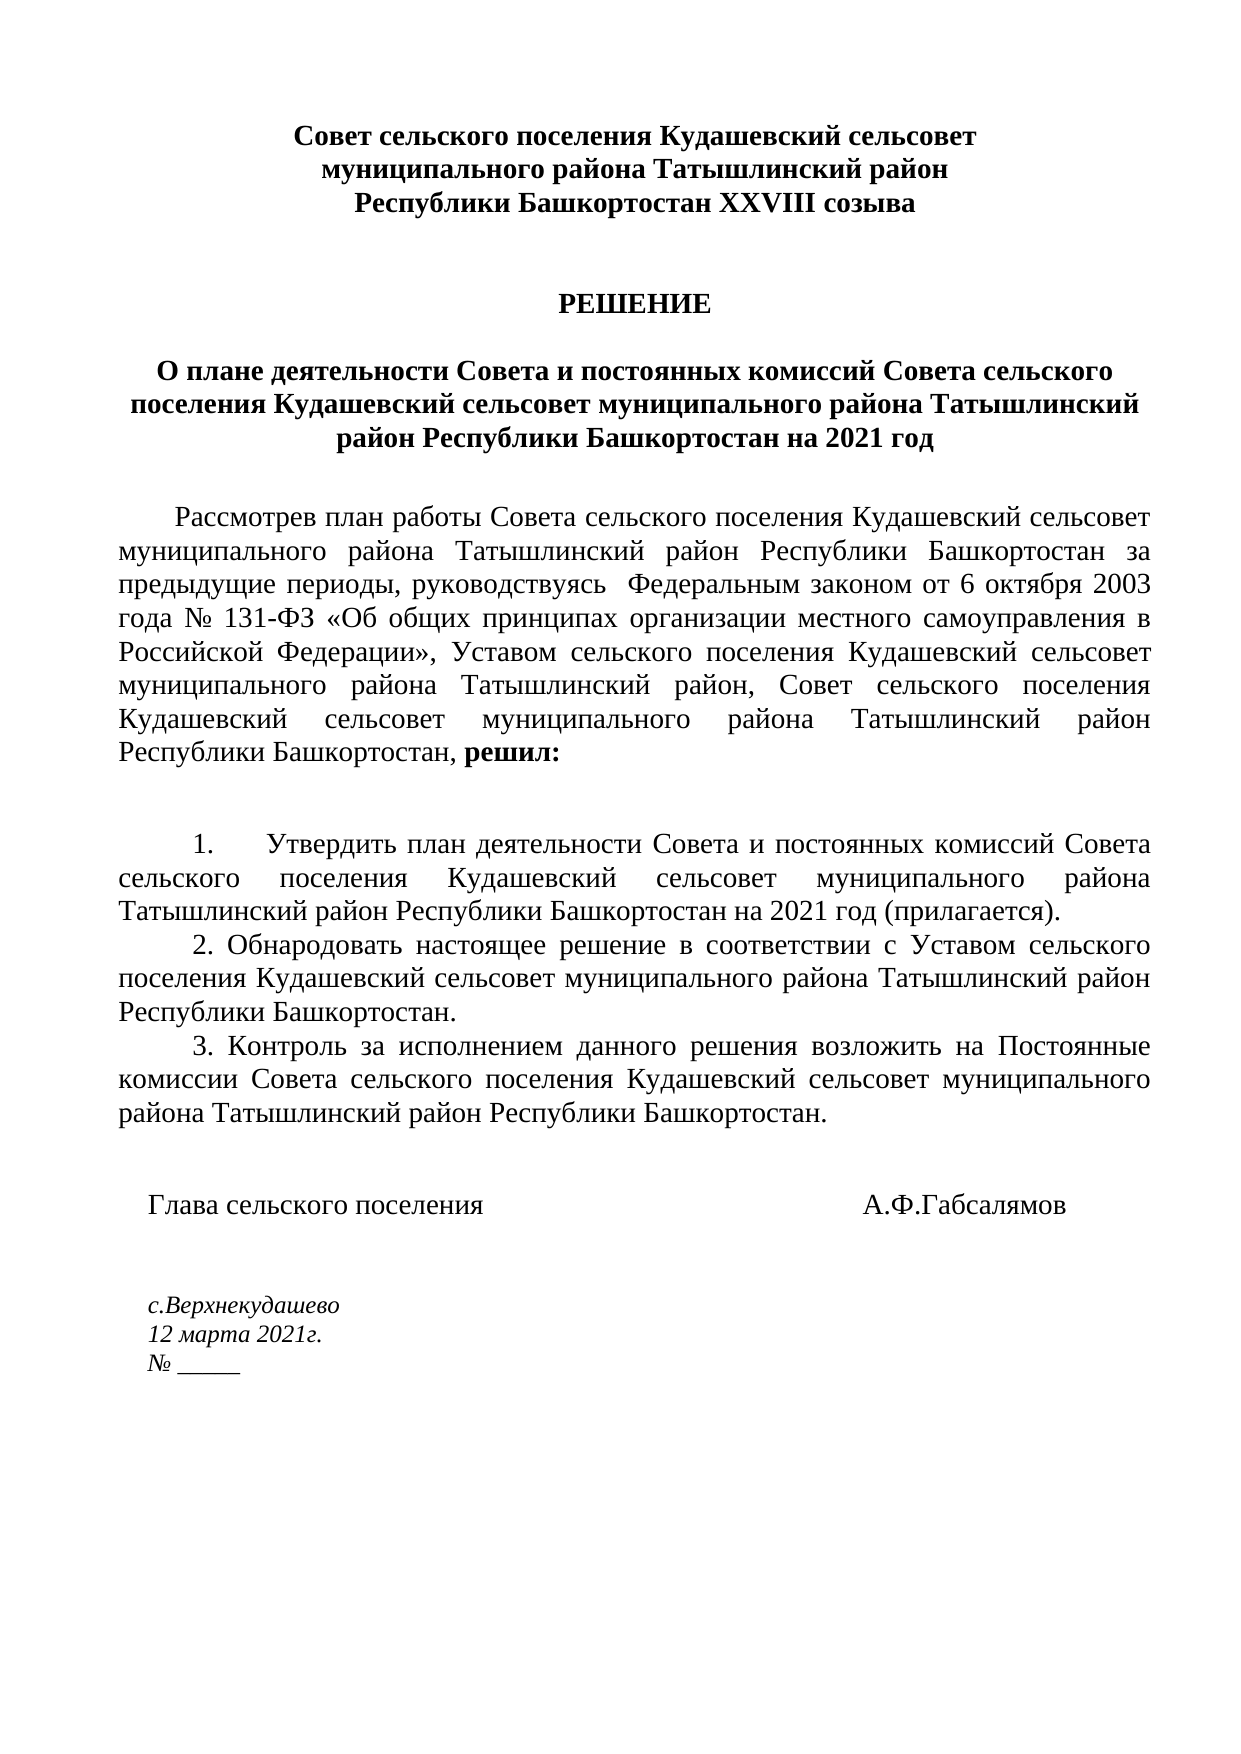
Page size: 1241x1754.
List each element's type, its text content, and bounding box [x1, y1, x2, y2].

text № _____ [148, 1348, 1152, 1377]
text 2. Обнародовать настоящее решение в соответствии с Уставом сельского поселения Кудашевский сельсовет муниципального района Татышлинский район Республики Башкортостан. [118, 927, 1152, 1028]
list Утвердить план деятельности Совета и постоянных комиссий Совета сельского поселения Кудашевский сельсовет муниципального района Татышлинский район Республики Башкортостан на 2021 год (прилагается). [118, 826, 1152, 927]
text муниципального района Татышлинский район [118, 152, 1152, 185]
text Совет сельского поселения Кудашевский сельсовет [118, 118, 1152, 152]
text с.Верхнекудашево [148, 1290, 1152, 1319]
text 3. Контроль за исполнением данного решения возложить на Постоянные комиссии Совета сельского поселения Кудашевский сельсовет муниципального района Татышлинский район Республики Башкортостан. [118, 1028, 1152, 1128]
text О плане деятельности Совета и постоянных комиссий Совета сельского поселения Кудашевский сельсовет муниципального района Татышлинский район Республики Башкортостан на 2021 год [118, 353, 1152, 453]
text РЕШЕНИЕ [118, 286, 1152, 319]
text Глава сельского поселения А.Ф.Габсалямов [148, 1187, 1152, 1220]
text Рассмотрев план работы Совета сельского поселения Кудашевский сельсовет муниципального района Татышлинский район Республики Башкортостан за предыдущие периоды, руководствуясь Федеральным законом от 6 октября 2003 года № 131-ФЗ «Об общих принципах организации местного самоуправления в Российской Федерации», Уставом сельского поселения Кудашевский сельсовет муниципального района Татышлинский район, Совет сельского поселения Кудашевский сельсовет муниципального района Татышлинский район Республики Башкортостан, решил: [118, 499, 1152, 768]
text Республики Башкортостан XXVIII созыва [118, 185, 1152, 219]
text 12 марта 2021г. [148, 1319, 1152, 1348]
